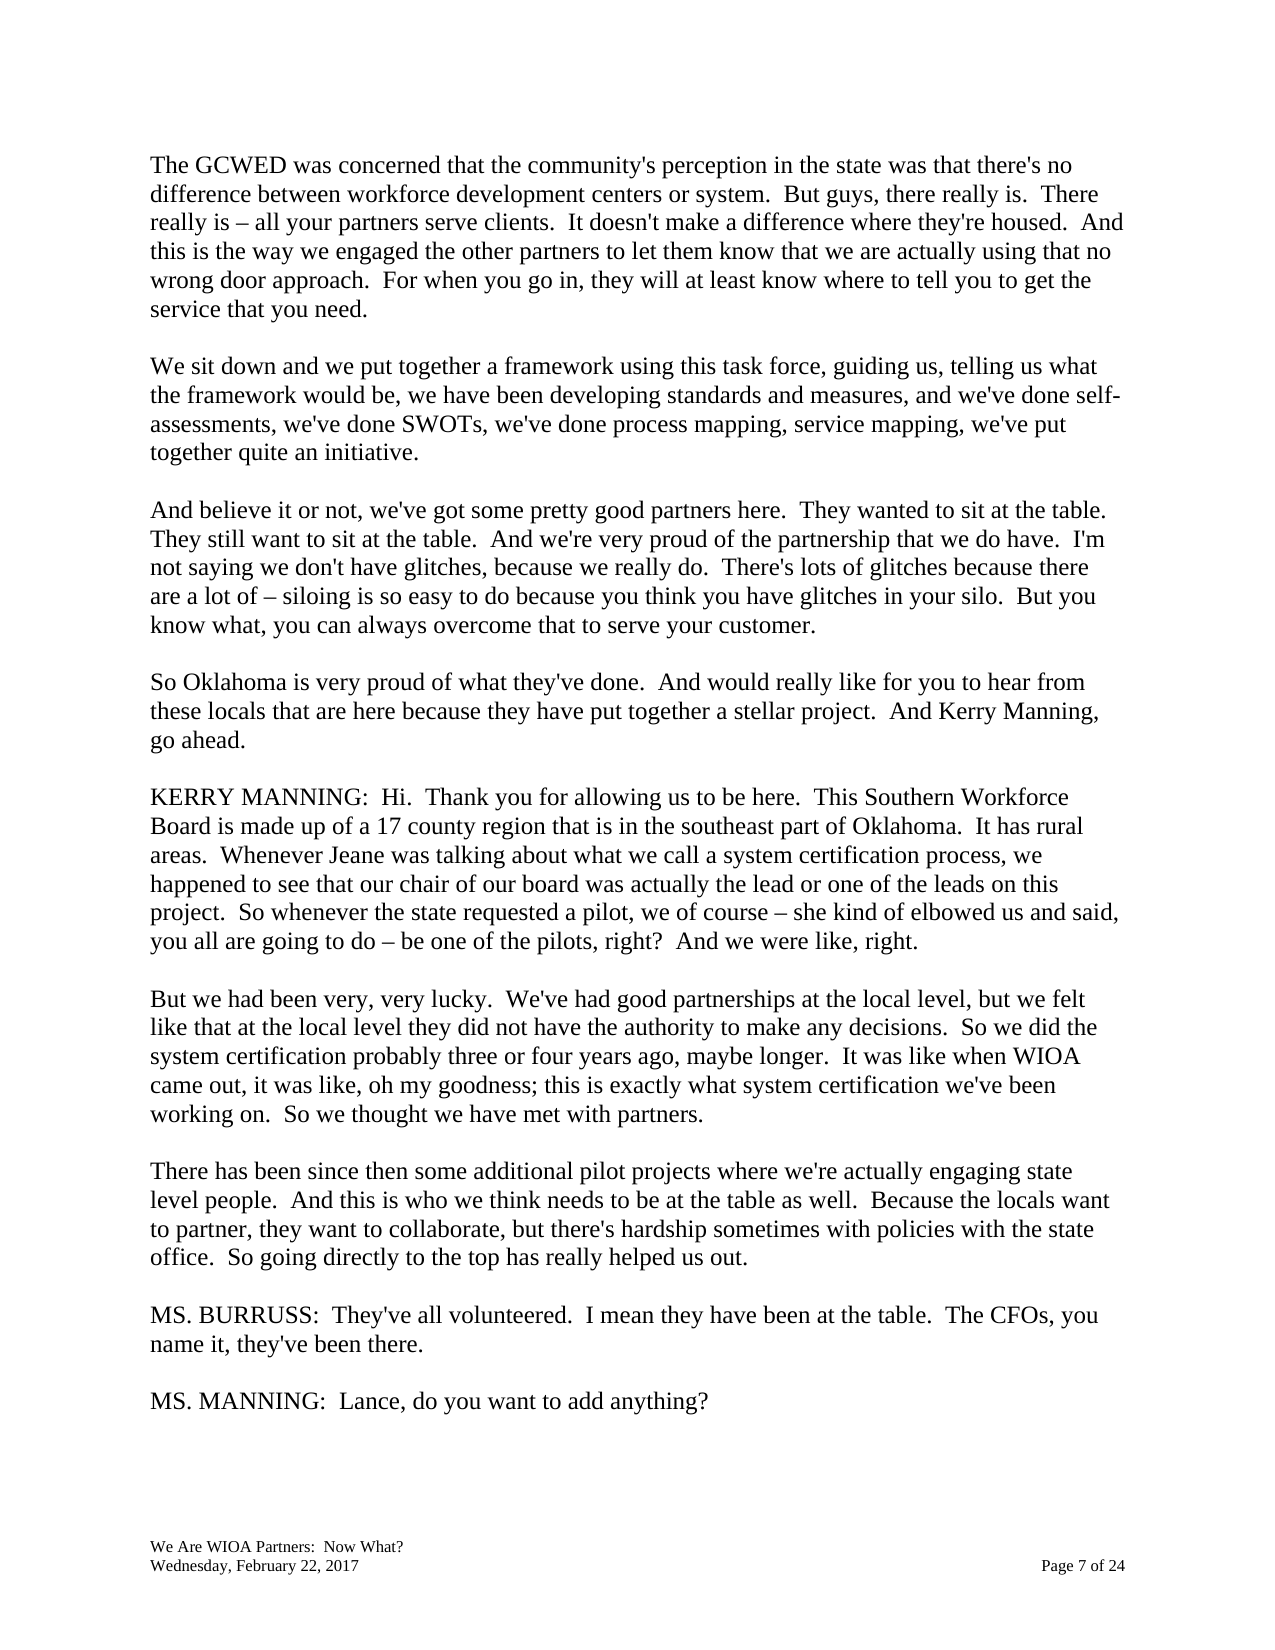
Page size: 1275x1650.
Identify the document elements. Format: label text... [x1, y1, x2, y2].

text MS. MANNING: Lance, do you want to add anything? [150, 1386, 1125, 1415]
text MS. BURRUSS: They've all volunteered. I mean they have been at the table. The CFOs, you name it, they've been there. [150, 1300, 1125, 1357]
text And believe it or not, we've got some pretty good partners here. They wanted to sit at the table. They still want to sit at the table. And we're very proud of the partnership that we do have. I'm not saying we don't have glitches, because we really do. There's lots of glitches because there are a lot of – siloing is so easy to do because you think you have glitches in your silo. But you know what, you can always overcome that to serve your customer. [150, 495, 1125, 639]
text There has been since then some additional pilot projects where we're actually engaging state level people. And this is who we think needs to be at the table as well. Because the locals want to partner, they want to collaborate, but there's hardship sometimes with policies with the state office. So going directly to the top has really helped us out. [150, 1156, 1125, 1271]
text But we had been very, very lucky. We've had good partnerships at the local level, but we felt like that at the local level they did not have the authority to make any decisions. So we did the system certification probably three or four years ago, maybe longer. It was like when WIOA came out, it was like, oh my goodness; this is exactly what system certification we've been working on. So we thought we have met with partners. [150, 984, 1125, 1127]
text We sit down and we put together a framework using this task force, guiding us, telling us what the framework would be, we have been developing standards and measures, and we've done self-assessments, we've done SWOTs, we've done process mapping, service mapping, we've put together quite an initiative. [150, 351, 1125, 466]
text KERRY MANNING: Hi. Thank you for allowing us to be here. This Southern Workforce Board is made up of a 17 county region that is in the southeast part of Oklahoma. It has rural areas. Whenever Jeane was talking about what we call a system certification process, we happened to see that our chair of our board was actually the lead or one of the leads on this project. So whenever the state requested a pilot, we of course – she kind of elbowed us and said, you all are going to do – be one of the pilots, right? And we were like, right. [150, 782, 1125, 955]
text The GCWED was concerned that the community's perception in the state was that there's no difference between workforce development centers or system. But guys, there really is. There really is – all your partners serve clients. It doesn't make a difference where they're housed. And this is the way we engaged the other partners to let them know that we are actually using that no wrong door approach. For when you go in, they will at least know where to tell you to get the service that you need. [150, 150, 1125, 322]
text So Oklahoma is very proud of what they've done. And would really like for you to hear from these locals that are here because they have put together a stellar project. And Kerry Manning, go ahead. [150, 667, 1125, 754]
